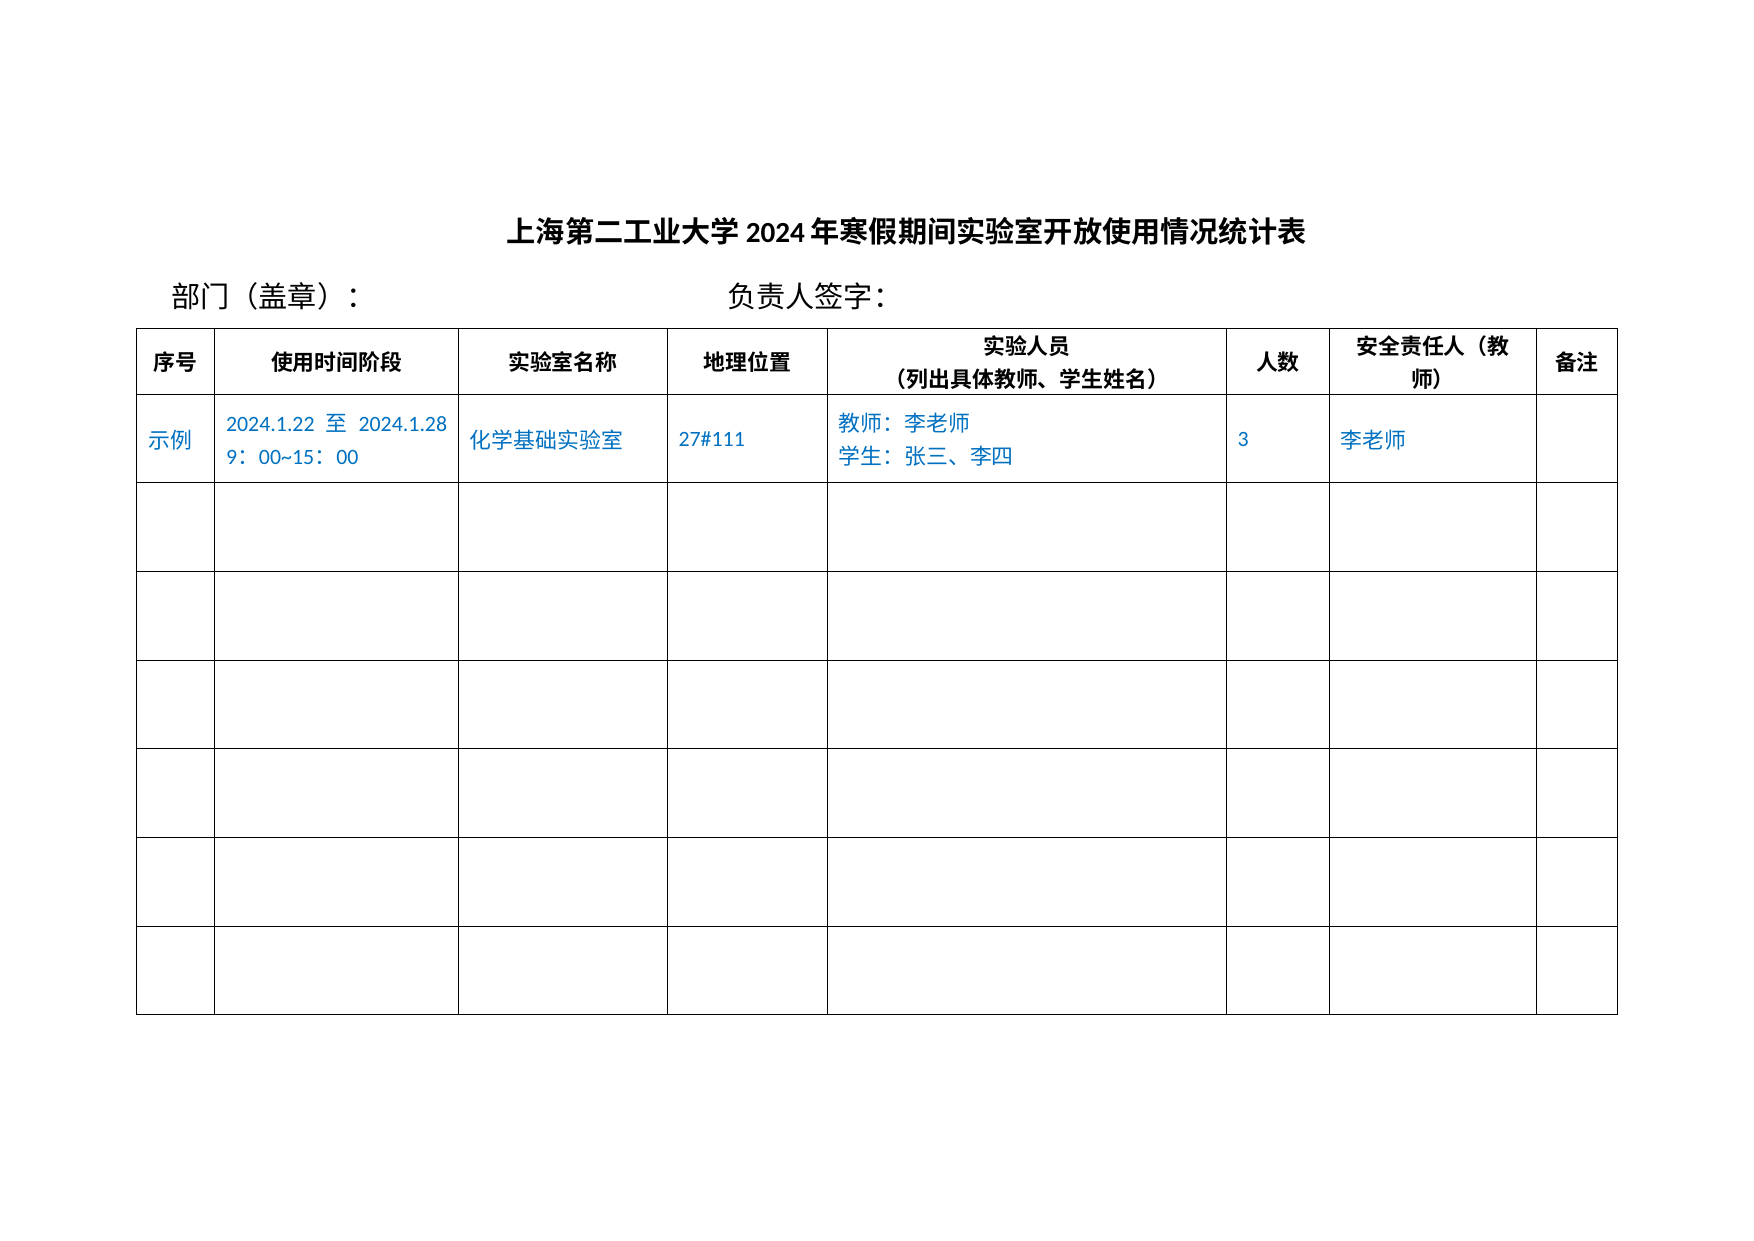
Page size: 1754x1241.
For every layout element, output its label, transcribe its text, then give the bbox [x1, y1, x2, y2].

table_cell [1227, 749, 1329, 837]
table_cell [459, 483, 667, 571]
table_header 备注 [1537, 329, 1617, 394]
table_cell [1330, 749, 1536, 837]
table_cell [137, 838, 214, 926]
table_cell [668, 661, 827, 748]
table_cell [1330, 661, 1536, 748]
table_cell [1227, 661, 1329, 748]
table_cell [1330, 572, 1536, 659]
table_cell [1227, 838, 1329, 926]
table_cell [828, 483, 1226, 571]
table_cell 3 [1227, 395, 1329, 482]
table_cell [1537, 395, 1617, 482]
table_header 地理位置 [668, 329, 827, 394]
table_cell [215, 661, 458, 748]
table_cell [828, 572, 1226, 659]
table_cell [215, 572, 458, 659]
table_cell [1537, 749, 1617, 837]
table_cell [668, 927, 827, 1014]
table_cell [1330, 927, 1536, 1014]
table_cell [1537, 927, 1617, 1014]
table_header 实验室名称 [459, 329, 667, 394]
table_header 序号 [137, 329, 214, 394]
table_cell [215, 483, 458, 571]
table_header 使用时间阶段 [215, 329, 458, 394]
table_header 实验人员 （列出具体教师、学生姓名） [828, 329, 1226, 394]
table_cell [215, 749, 458, 837]
table_cell [137, 661, 214, 748]
table_cell [1537, 483, 1617, 571]
table_cell 化学基础实验室 [459, 395, 667, 482]
table_cell [459, 572, 667, 659]
text 部门（盖章）： 负责人签字： [118, 263, 1636, 328]
table_cell [1227, 572, 1329, 659]
table_cell [1330, 838, 1536, 926]
table_cell 27#111 [668, 395, 827, 482]
table_cell [215, 927, 458, 1014]
text 上海第二工业大学2024年寒假期间实验室开放使用情况统计表 [118, 198, 1636, 263]
table_header 安全责任人（教师） [1330, 329, 1536, 394]
table_cell [459, 749, 667, 837]
table_cell [1330, 483, 1536, 571]
table_cell [215, 838, 458, 926]
table_cell [1537, 661, 1617, 748]
table_cell [828, 838, 1226, 926]
table_cell [137, 927, 214, 1014]
table_cell 李老师 [1330, 395, 1536, 482]
table_cell [459, 661, 667, 748]
table_cell 示例 [137, 395, 214, 482]
table_cell [137, 749, 214, 837]
table_cell [828, 749, 1226, 837]
table_cell [1537, 572, 1617, 659]
table_cell [1227, 483, 1329, 571]
table_cell [828, 661, 1226, 748]
table_header 人数 [1227, 329, 1329, 394]
table_cell [668, 483, 827, 571]
table_cell [137, 572, 214, 659]
table_cell [828, 927, 1226, 1014]
table_cell [668, 838, 827, 926]
table_cell [668, 572, 827, 659]
table_cell [668, 749, 827, 837]
table_cell [137, 483, 214, 571]
table_cell [1227, 927, 1329, 1014]
table_cell 教师：李老师 学生：张三、李四 [828, 395, 1226, 482]
table_cell [1537, 838, 1617, 926]
table_cell [459, 838, 667, 926]
table_cell 2024.1.22至2024.1.28 9：00~15：00 [215, 395, 458, 482]
table_cell [459, 927, 667, 1014]
